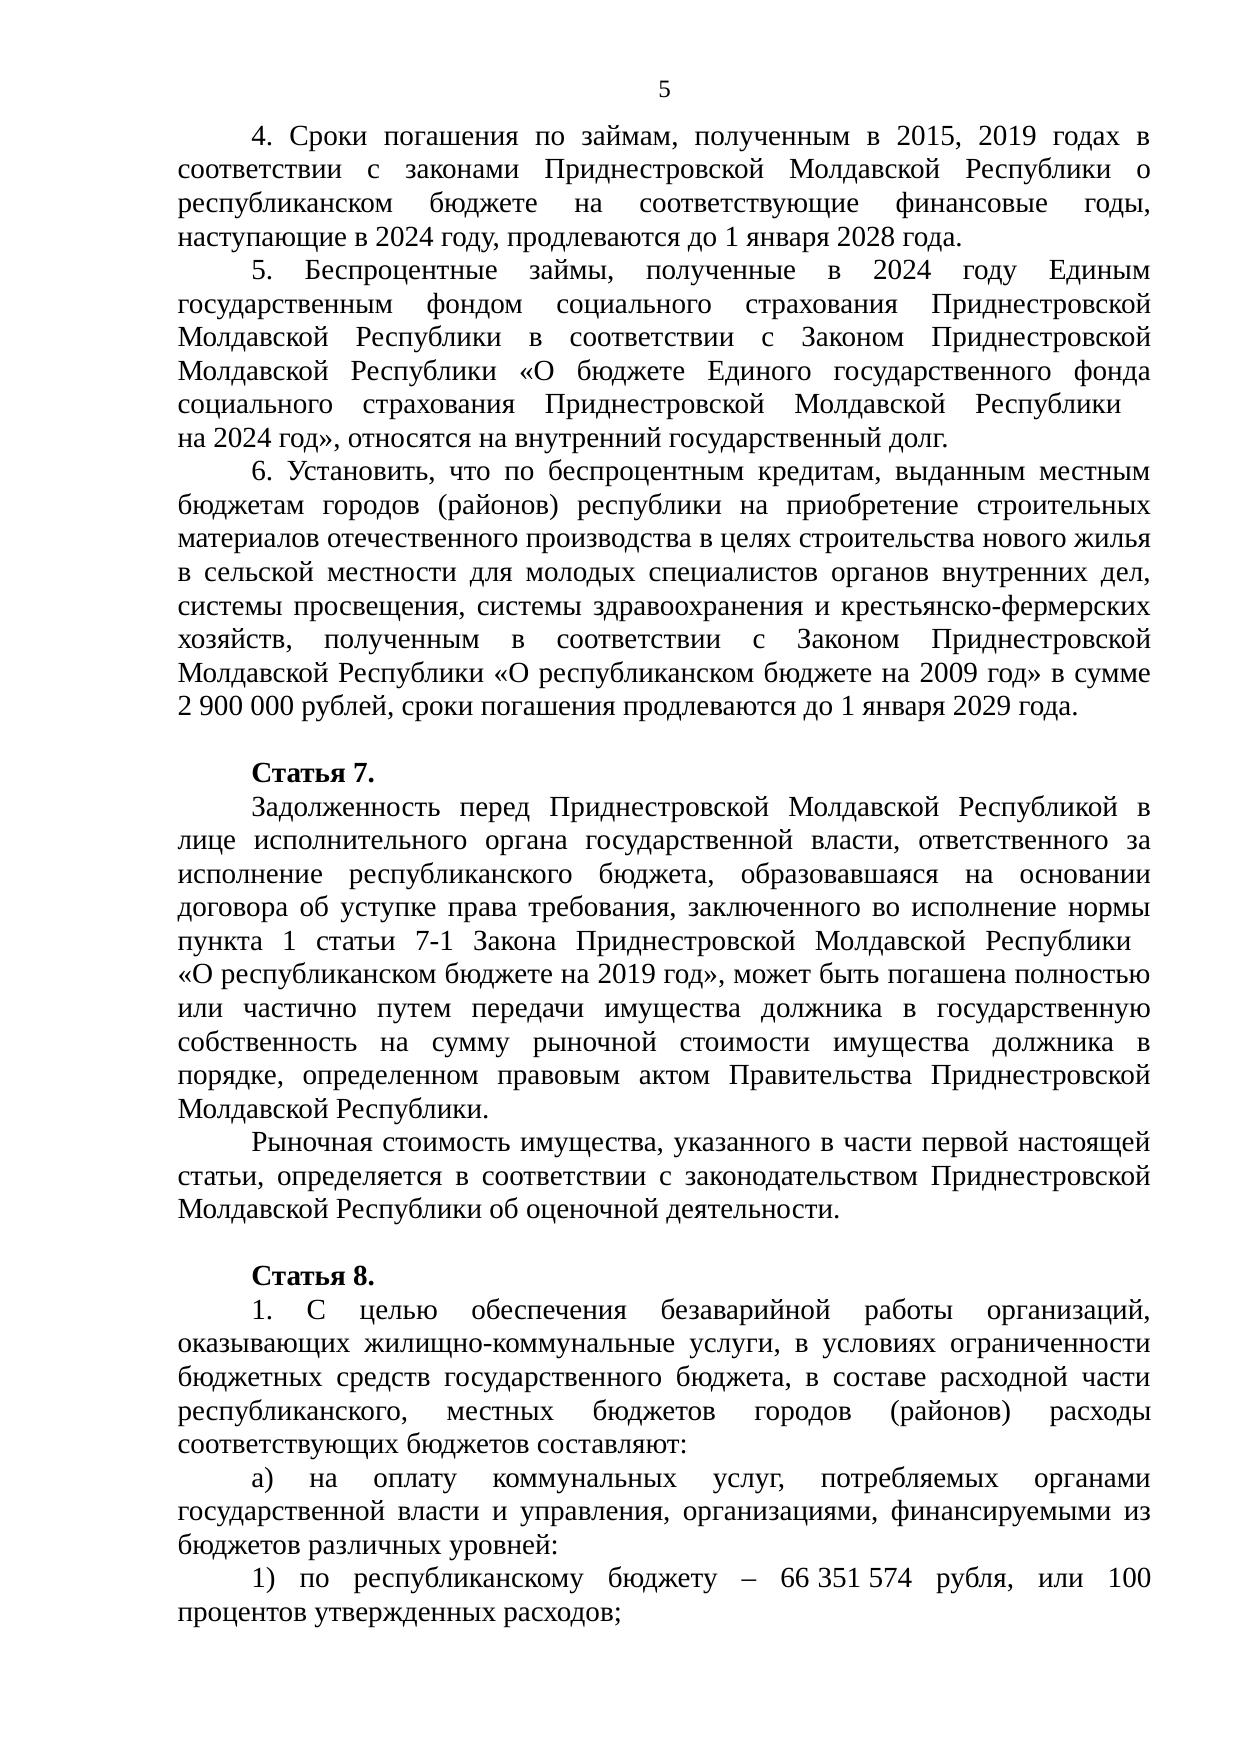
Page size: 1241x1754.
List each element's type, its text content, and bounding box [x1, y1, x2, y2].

text 5. Беспроцентные займы, полученные в 2024 году Единым государственным фондом социального страхования Приднестровской Молдавской Республики в соответствии с Законом Приднестровской Молдавской Республики «О бюджете Единого государственного фонда социального страхования Приднестровской Молдавской Республики на 2024 год», относятся на внутренний государственный долг. [177, 252, 1152, 453]
text Статья 8. [177, 1258, 1152, 1292]
text Задолженность перед Приднестровской Молдавской Республикой в лице исполнительного органа государственной власти, ответственного за исполнение республиканского бюджета, образовавшаяся на основании договора об уступке права требования, заключенного во исполнение нормы пункта 1 статьи 7-1 Закона Приднестровской Молдавской Республики «О республиканском бюджете на 2019 год», может быть погашена полностью или частично путем передачи имущества должника в государственную собственность на сумму рыночной стоимости имущества должника в порядке, определенном правовым актом Правительства Приднестровской Молдавской Республики. [177, 789, 1152, 1124]
text 6. Установить, что по беспроцентным кредитам, выданным местным бюджетам городов (районов) республики на приобретение строительных материалов отечественного производства в целях строительства нового жилья в сельской местности для молодых специалистов органов внутренних дел, системы просвещения, системы здравоохранения и крестьянско-фермерских хозяйств, полученным в соответствии с Законом Приднестровской Молдавской Республики «О республиканском бюджете на 2009 год» в сумме 2 900 000 рублей, сроки погашения продлеваются до 1 января 2029 года. [177, 453, 1152, 722]
text Рыночная стоимость имущества, указанного в части первой настоящей статьи, определяется в соответствии с законодательством Приднестровской Молдавской Республики об оценочной деятельности. [177, 1124, 1152, 1225]
text 1. С целью обеспечения безаварийной работы организаций, оказывающих жилищно-коммунальные услуги, в условиях ограниченности бюджетных средств государственного бюджета, в составе расходной части республиканского, местных бюджетов городов (районов) расходы соответствующих бюджетов составляют: [177, 1292, 1152, 1460]
text Статья 7. [177, 755, 1152, 789]
text 1) по республиканскому бюджету – 66 351 574 рубля, или 100 процентов утвержденных расходов; [177, 1560, 1152, 1627]
text а) на оплату коммунальных услуг, потребляемых органами государственной власти и управления, организациями, финансируемыми из бюджетов различных уровней: [177, 1460, 1152, 1560]
text 4. Сроки погашения по займам, полученным в 2015, 2019 годах в соответствии с законами Приднестровской Молдавской Республики о республиканском бюджете на соответствующие финансовые годы, наступающие в 2024 году, продлеваются до 1 января 2028 года. [177, 118, 1152, 252]
